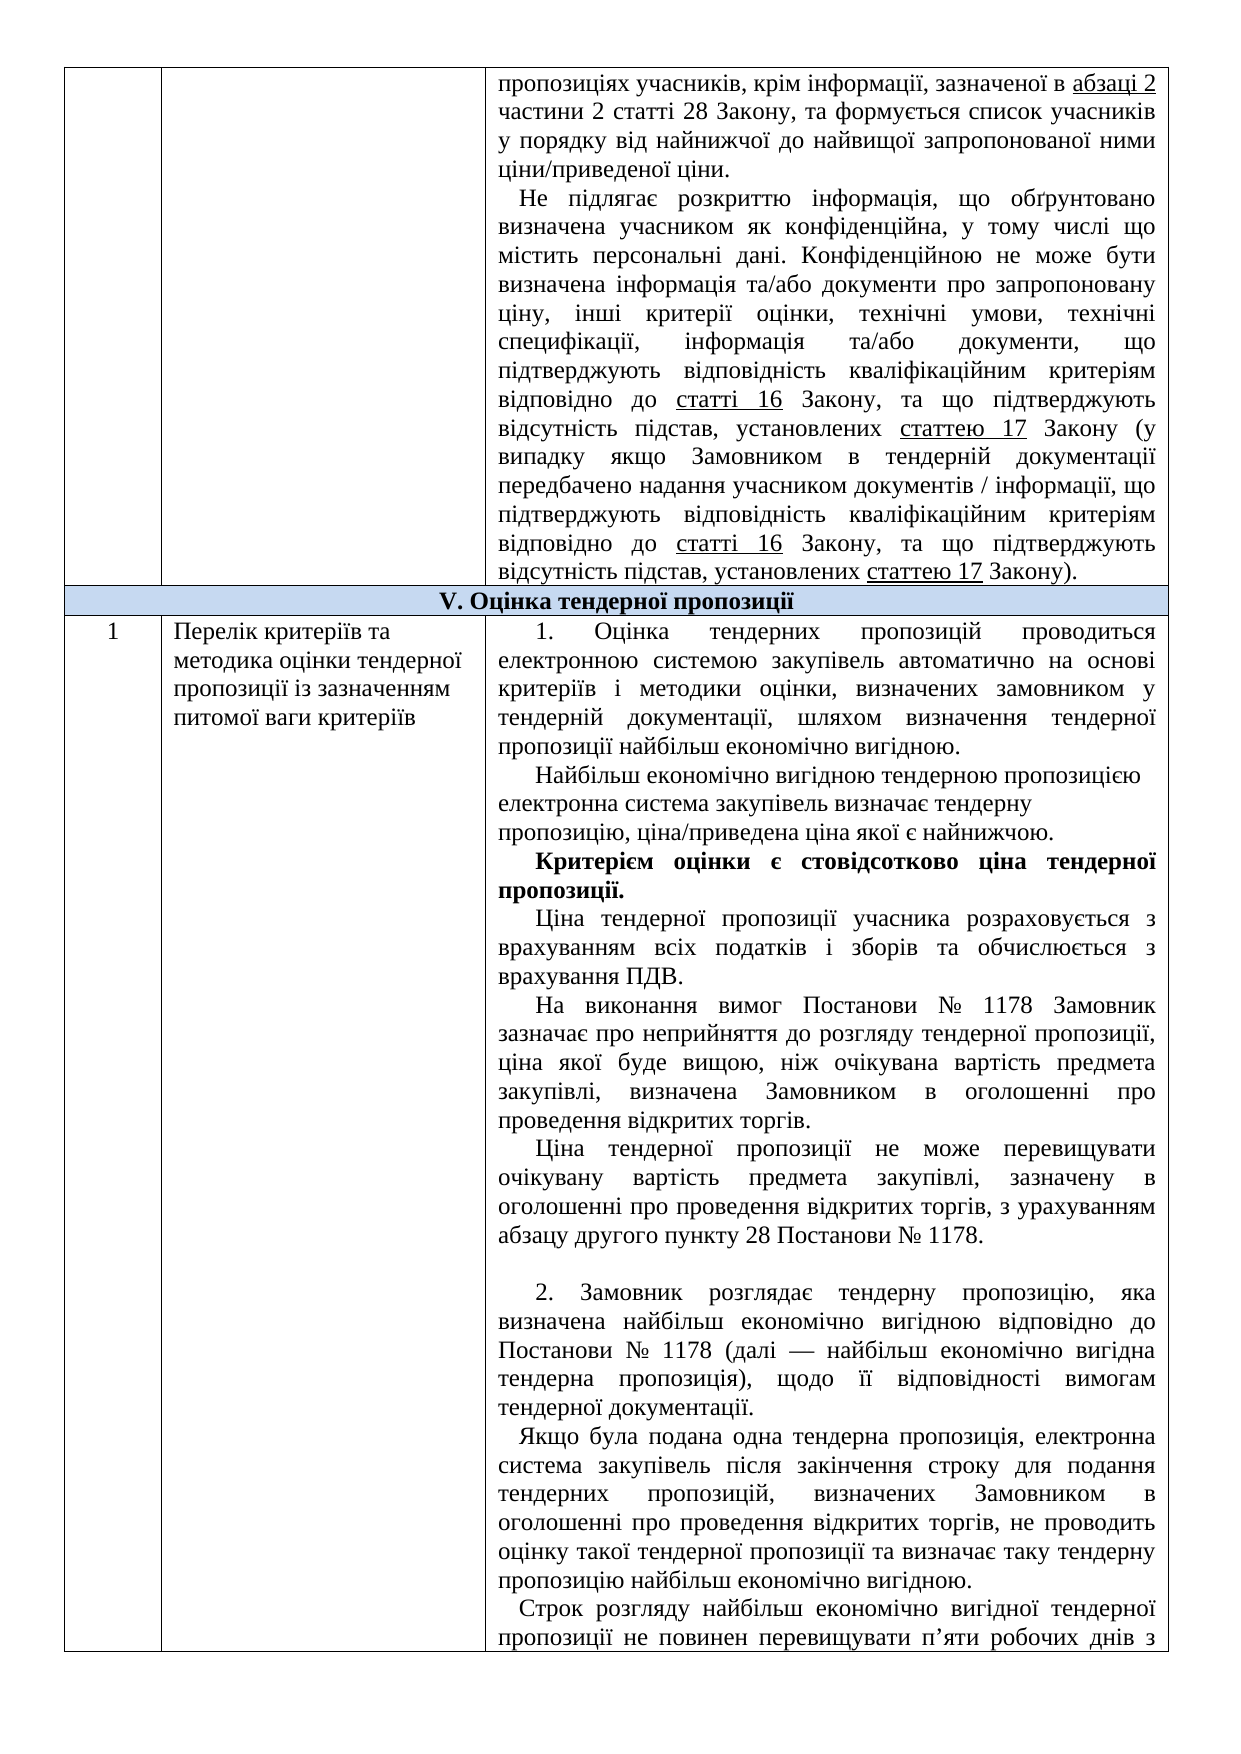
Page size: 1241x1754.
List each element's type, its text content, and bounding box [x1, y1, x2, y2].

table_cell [162, 616, 485, 1651]
table_cell 1 [65, 616, 161, 1651]
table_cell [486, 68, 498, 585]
table_cell 2 [65, 68, 161, 585]
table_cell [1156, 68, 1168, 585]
table_cell V. Оцінка тендерної пропозиції [65, 586, 1168, 615]
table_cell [162, 68, 485, 585]
